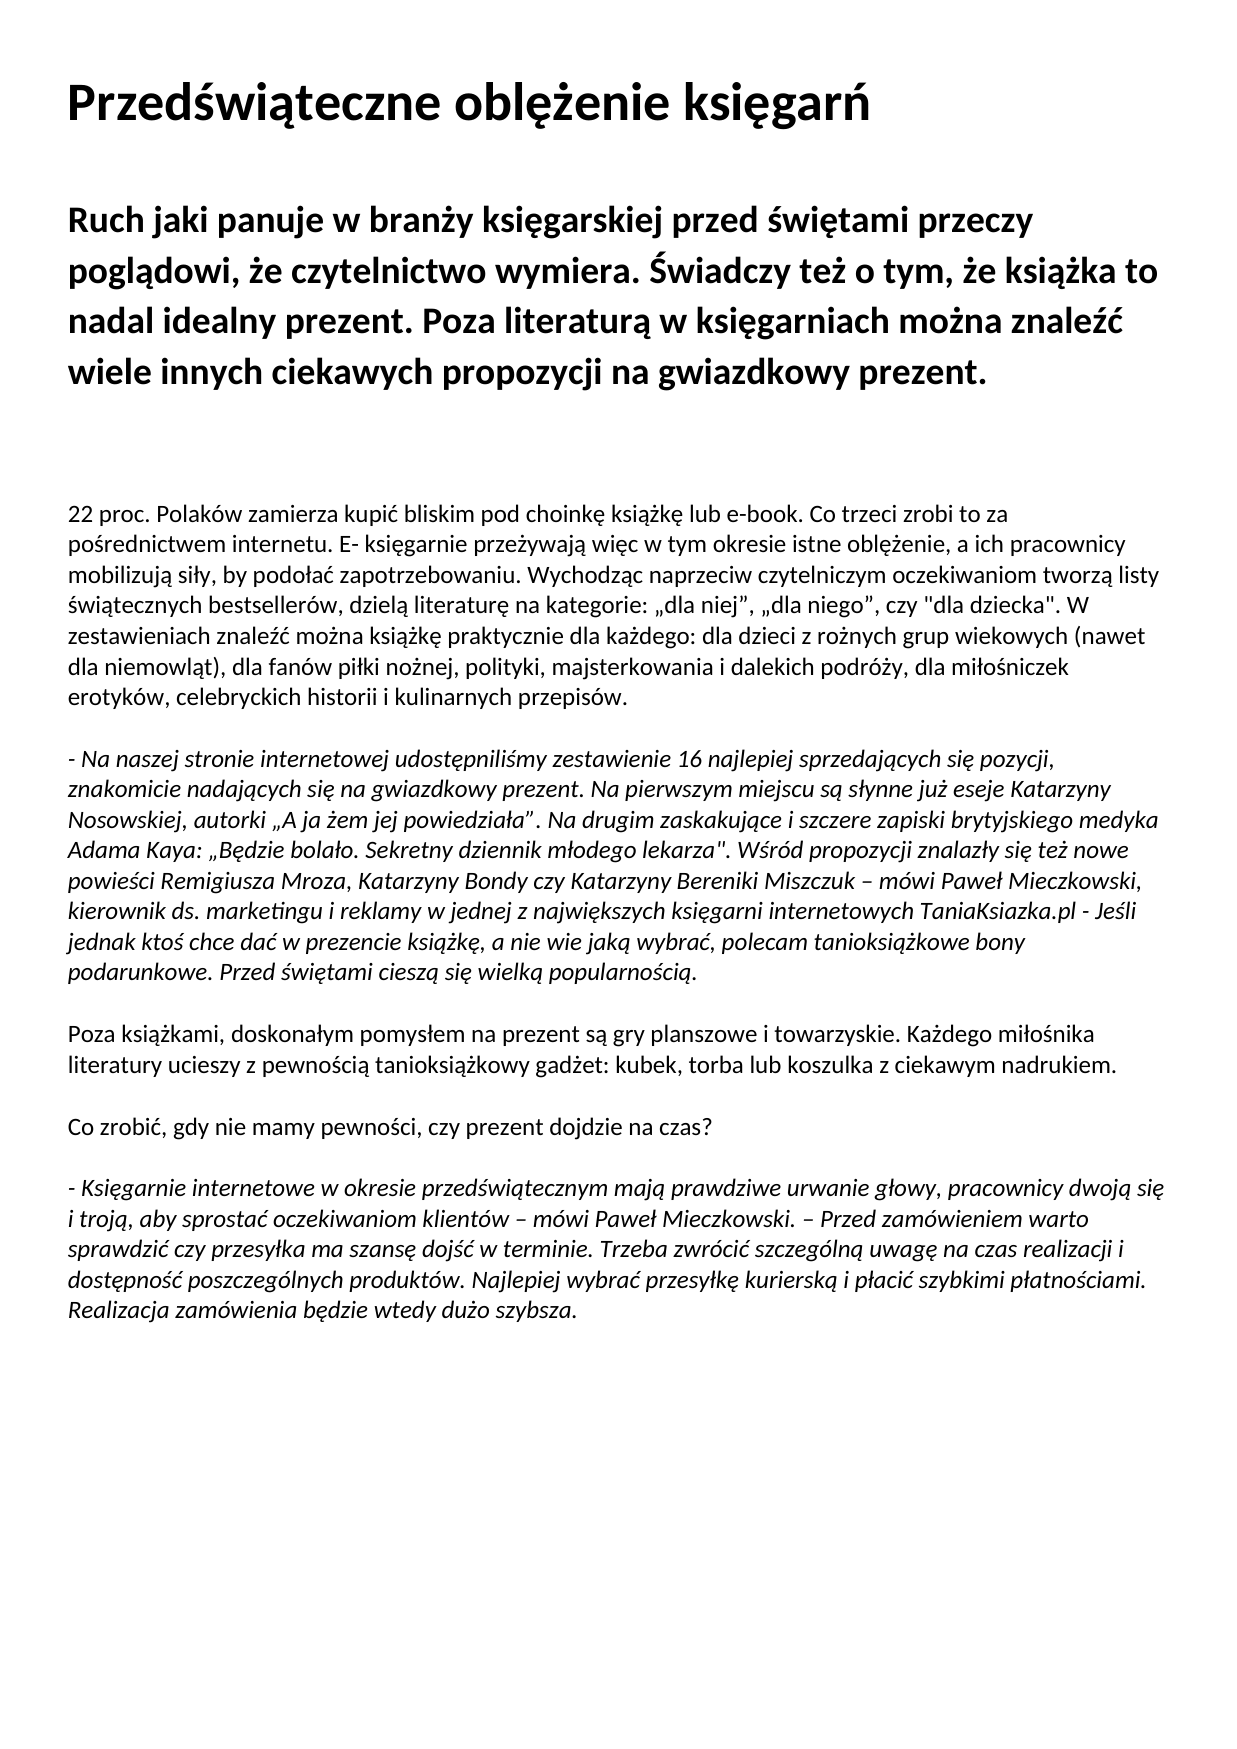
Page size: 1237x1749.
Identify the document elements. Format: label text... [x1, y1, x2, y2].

text Ruch jaki panuje w branży księgarskiej przed świętami przeczy poglądowi, że czytelnictwo wymiera. Świadczy też o tym, że książka to nadal idealny prezent. Poza literaturą w księgarniach można znaleźć wiele innych ciekawych propozycji na gwiazdkowy prezent. [68, 196, 1169, 393]
text 22 proc. Polaków zamierza kupić bliskim pod choinkę książkę lub e-book. Co trzeci zrobi to za pośrednictwem internetu. E- księgarnie przeżywają więc w tym okresie istne oblężenie, a ich pracownicy mobilizują siły, by podołać zapotrzebowaniu. Wychodząc naprzeciw czytelniczym oczekiwaniom tworzą listy świątecznych bestsellerów, dzielą literaturę na kategorie: „dla niej”, „dla niego”, czy "dla dziecka". W zestawieniach znaleźć można książkę praktycznie dla każdego: dla dzieci z rożnych grup wiekowych (nawet dla niemowląt), dla fanów piłki nożnej, polityki, majsterkowania i dalekich podróży, dla miłośniczek erotyków, celebryckich historii i kulinarnych przepisów. [68, 498, 1169, 712]
text Co zrobić, gdy nie mamy pewności, czy prezent dojdzie na czas? [68, 1111, 1169, 1141]
text Przedświąteczne oblężenie księgarń [68, 68, 1169, 134]
text - Na naszej stronie internetowej udostępniliśmy zestawienie 16 najlepiej sprzedających się pozycji, znakomicie nadających się na gwiazdkowy prezent. Na pierwszym miejscu są słynne już eseje Katarzyny Nosowskiej, autorki „A ja żem jej powiedziała”. Na drugim zaskakujące i szczere zapiski brytyjskiego medyka Adama Kaya: „Będzie bolało. Sekretny dziennik młodego lekarza". Wśród propozycji znalazły się też nowe powieści Remigiusza Mroza, Katarzyny Bondy czy Katarzyny Bereniki Miszczuk – mówi Paweł Mieczkowski, kierownik ds. marketingu i reklamy w jednej z największych księgarni internetowych TaniaKsiazka.pl - Jeśli jednak ktoś chce dać w prezencie książkę, a nie wie jaką wybrać, polecam tanioksiążkowe bony podarunkowe. Przed świętami cieszą się wielką popularnością. [68, 743, 1169, 987]
text Poza książkami, doskonałym pomysłem na prezent są gry planszowe i towarzyskie. Każdego miłośnika literatury ucieszy z pewnością tanioksiążkowy gadżet: kubek, torba lub koszulka z ciekawym nadrukiem. [68, 1018, 1169, 1079]
text - Księgarnie internetowe w okresie przedświątecznym mają prawdziwe urwanie głowy, pracownicy dwoją się i troją, aby sprostać oczekiwaniom klientów – mówi Paweł Mieczkowski. – Przed zamówieniem warto sprawdzić czy przesyłka ma szansę dojść w terminie. Trzeba zwrócić szczególną uwagę na czas realizacji i dostępność poszczególnych produktów. Najlepiej wybrać przesyłkę kurierską i płacić szybkimi płatnościami. Realizacja zamówienia będzie wtedy dużo szybsza. [68, 1172, 1169, 1325]
